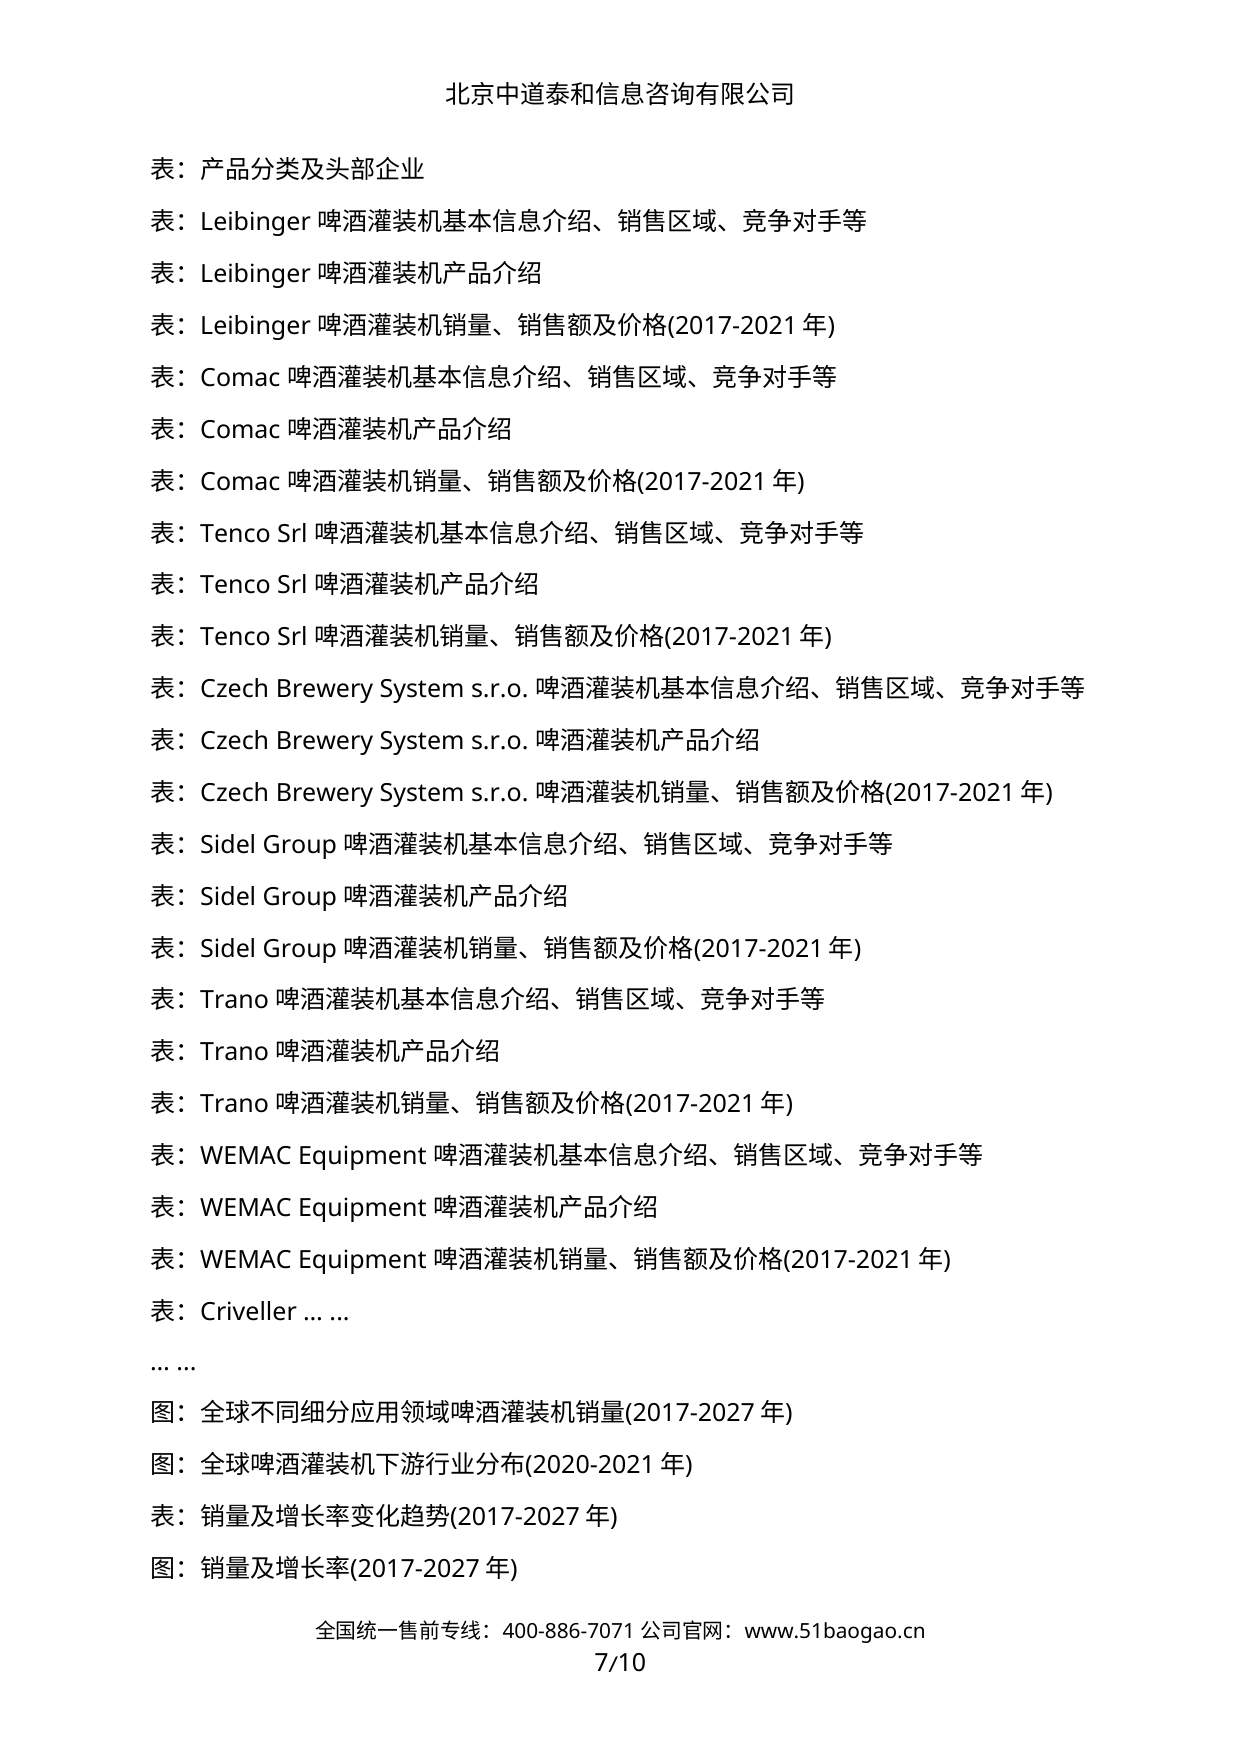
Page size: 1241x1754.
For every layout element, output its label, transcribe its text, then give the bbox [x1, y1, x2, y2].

text 表：WEMAC Equipment 啤酒灌装机产品介绍 [150, 1187, 1090, 1224]
text … ... [150, 1343, 1090, 1377]
text 表：Leibinger 啤酒灌装机基本信息介绍、销售区域、竞争对手等 [150, 202, 1090, 238]
text 表：产品分类及头部企业 [150, 150, 1090, 186]
text 表：Czech Brewery System s.r.o. 啤酒灌装机基本信息介绍、销售区域、竞争对手等 [150, 669, 1090, 705]
text 图：销量及增长率(2017-2027年) [150, 1548, 1090, 1585]
text 表：Leibinger 啤酒灌装机销量、销售额及价格(2017-2021年) [150, 306, 1090, 342]
text 表：销量及增长率变化趋势(2017-2027年) [150, 1497, 1090, 1533]
text 图：全球啤酒灌装机下游行业分布(2020-2021年) [150, 1445, 1090, 1481]
text 表：Tenco Srl 啤酒灌装机产品介绍 [150, 565, 1090, 601]
text 表：Comac 啤酒灌装机销量、销售额及价格(2017-2021年) [150, 461, 1090, 497]
text 图：全球不同细分应用领域啤酒灌装机销量(2017-2027年) [150, 1393, 1090, 1429]
text 表：Sidel Group 啤酒灌装机产品介绍 [150, 876, 1090, 912]
text 表：Trano 啤酒灌装机销量、销售额及价格(2017-2021年) [150, 1084, 1090, 1120]
text 表：Leibinger 啤酒灌装机产品介绍 [150, 254, 1090, 290]
text 表：WEMAC Equipment 啤酒灌装机销量、销售额及价格(2017-2021年) [150, 1239, 1090, 1276]
text 表：Sidel Group 啤酒灌装机基本信息介绍、销售区域、竞争对手等 [150, 824, 1090, 861]
text 表：Trano 啤酒灌装机基本信息介绍、销售区域、竞争对手等 [150, 980, 1090, 1016]
text 表：Czech Brewery System s.r.o. 啤酒灌装机产品介绍 [150, 721, 1090, 757]
text 表：Tenco Srl 啤酒灌装机基本信息介绍、销售区域、竞争对手等 [150, 513, 1090, 549]
text 表：Comac 啤酒灌装机基本信息介绍、销售区域、竞争对手等 [150, 357, 1090, 394]
text 表：Tenco Srl 啤酒灌装机销量、销售额及价格(2017-2021年) [150, 617, 1090, 653]
text 表：Trano 啤酒灌装机产品介绍 [150, 1032, 1090, 1068]
text 表：Sidel Group 啤酒灌装机销量、销售额及价格(2017-2021年) [150, 928, 1090, 964]
text 表：WEMAC Equipment 啤酒灌装机基本信息介绍、销售区域、竞争对手等 [150, 1136, 1090, 1172]
text 表：Czech Brewery System s.r.o. 啤酒灌装机销量、销售额及价格(2017-2021年) [150, 772, 1090, 809]
text 表：Criveller … ... [150, 1291, 1090, 1327]
text 表：Comac 啤酒灌装机产品介绍 [150, 409, 1090, 446]
